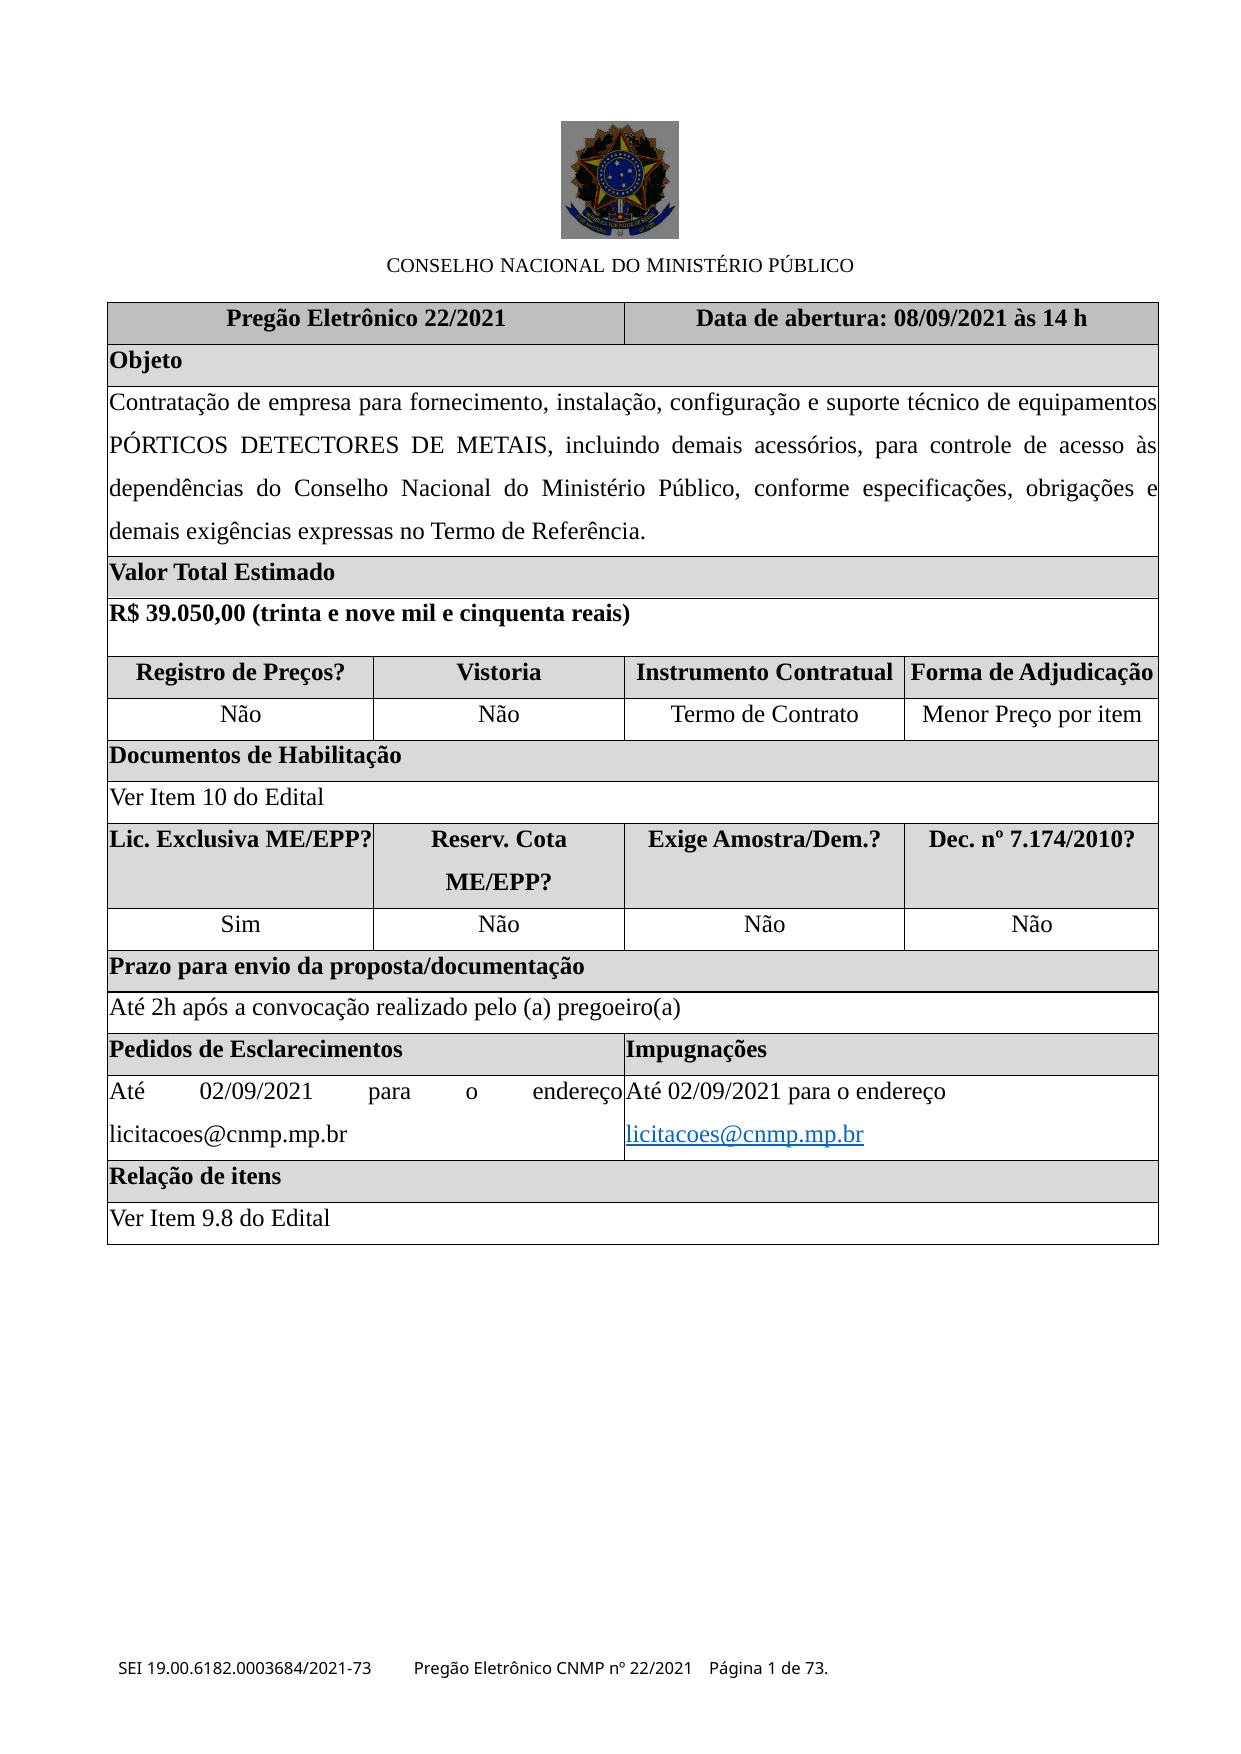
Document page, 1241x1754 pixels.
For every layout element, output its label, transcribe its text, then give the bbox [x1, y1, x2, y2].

table_cell Dec. nº 7.174/2010? [905, 824, 1158, 908]
table_cell Até 02/09/2021 para o endereço licitacoes@cnmp.mp.br [108, 1076, 624, 1160]
table_cell Não [108, 699, 373, 739]
table_cell Não [625, 909, 904, 950]
table_cell Exige Amostra/Dem.? [625, 824, 904, 908]
table_cell Menor Preço por item [905, 699, 1158, 739]
table_cell Forma de Adjudicação [905, 657, 1158, 698]
table_cell Ver Item 10 do Edital [108, 782, 1158, 823]
table_cell Reserv. Cota ME/EPP? [374, 824, 624, 908]
table_cell Não [905, 909, 1158, 950]
table_cell Vistoria [374, 657, 624, 698]
table_cell Sim [108, 909, 373, 950]
table_cell Lic. Exclusiva ME/EPP? [108, 824, 373, 908]
table_cell Prazo para envio da proposta/documentação [108, 951, 1158, 991]
table_cell Impugnações [625, 1034, 1158, 1075]
table_cell Valor Total Estimado [108, 557, 1158, 597]
table_cell Até 02/09/2021 para o endereço licitacoes@cnmp.mp.br [625, 1076, 1158, 1160]
table_cell Objeto [108, 345, 1158, 386]
table_cell R$ 39.050,00 (trinta e nove mil e cinquenta reais) [108, 599, 1158, 656]
table_header Pregão Eletrônico 22/2021 [108, 303, 624, 344]
table_cell Contratação de empresa para fornecimento, instalação, configuração e suporte técnico de equipamentos PÓRTICOS DETECTORES DE METAIS, incluindo demais acessórios, para controle de acesso às dependências do Conselho Nacional do Ministério Público, conforme especificações, obrigações e demais exigências expressas no Termo de Referência. [108, 387, 1158, 556]
table_header Data de abertura: 08/09/2021 às 14 h [625, 303, 1158, 344]
table_cell Ver Item 9.8 do Edital [108, 1203, 1158, 1243]
table_cell Instrumento Contratual [625, 657, 904, 698]
table_cell Pedidos de Esclarecimentos [108, 1034, 624, 1075]
table_cell Documentos de Habilitação [108, 741, 1158, 781]
table_cell Relação de itens [108, 1161, 1158, 1202]
table_cell Não [374, 699, 624, 739]
table_cell Termo de Contrato [625, 699, 904, 739]
table_cell Registro de Preços? [108, 657, 373, 698]
table_cell Até 2h após a convocação realizado pelo (a) pregoeiro(a) [108, 993, 1158, 1033]
table_cell Não [374, 909, 624, 950]
